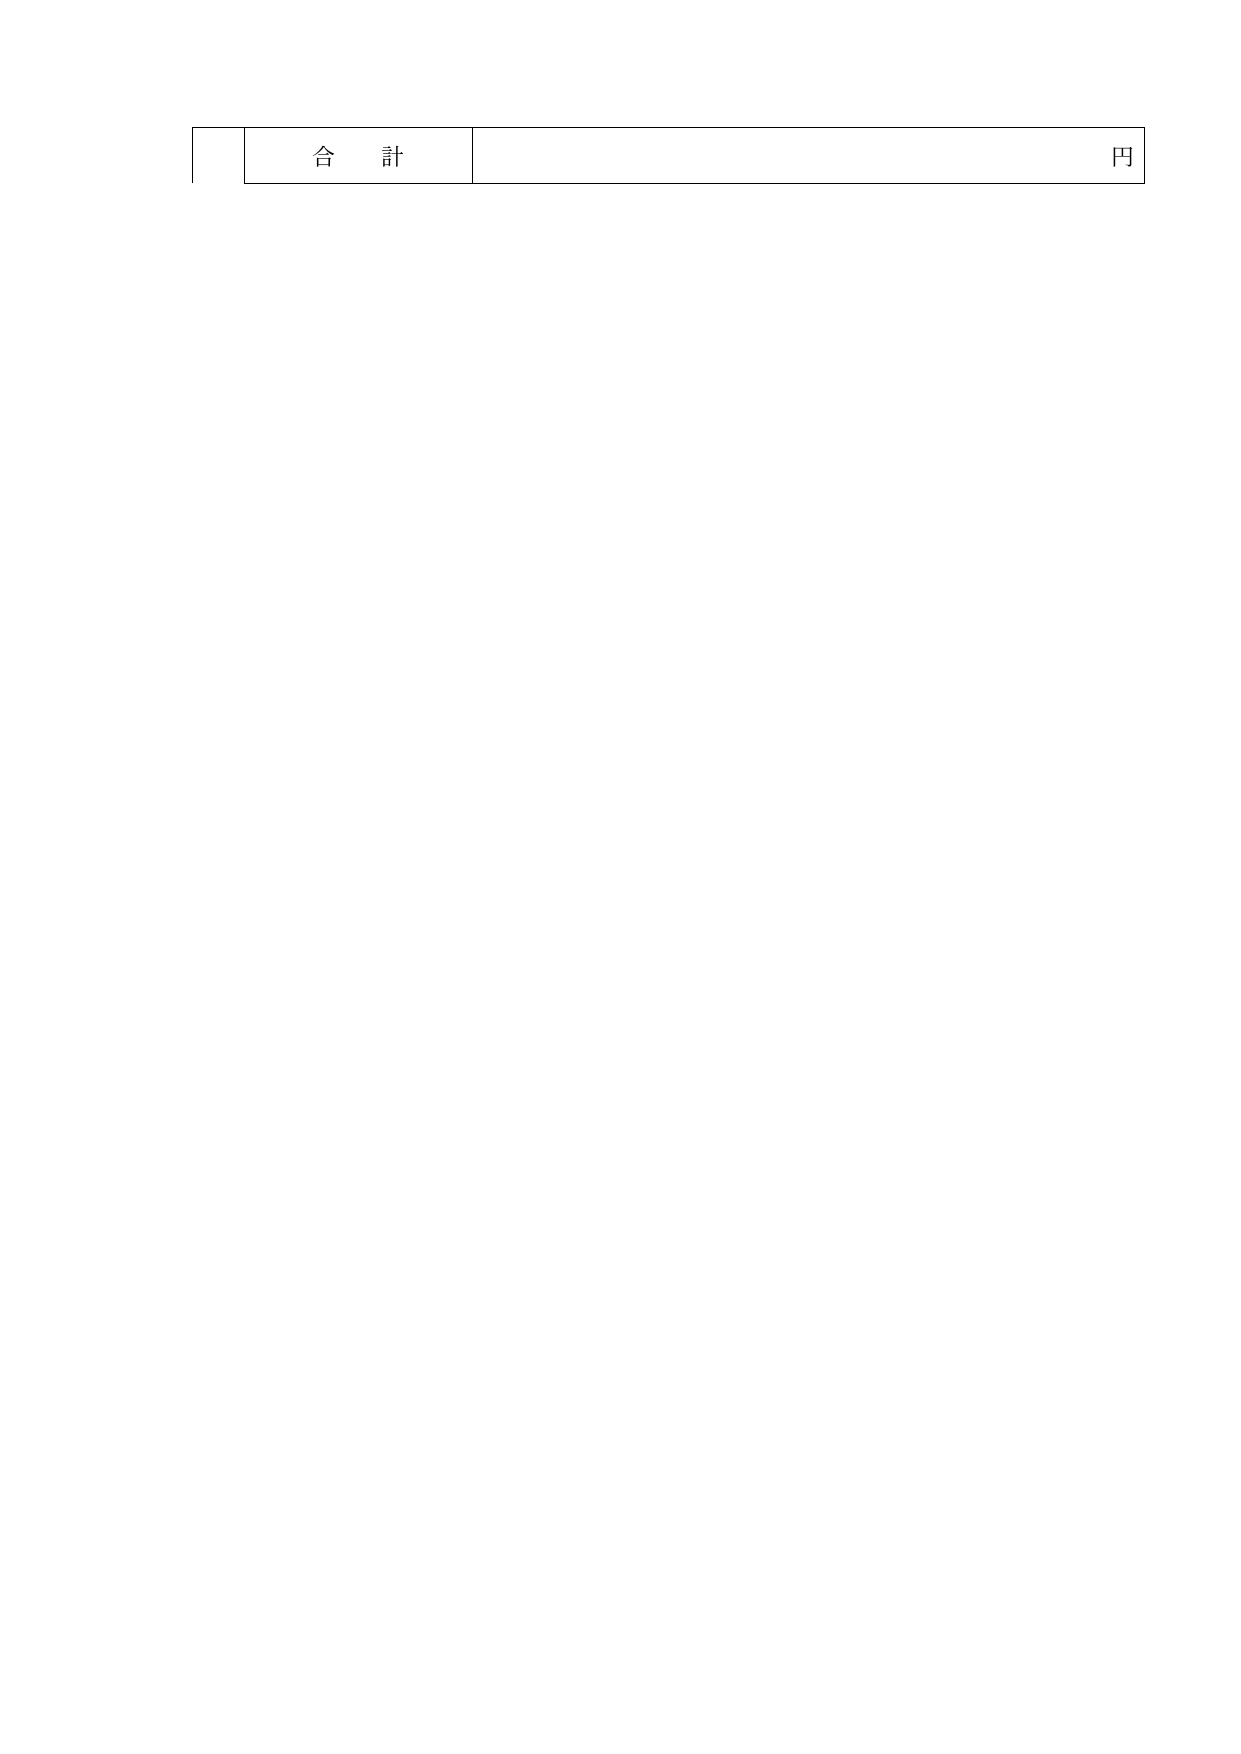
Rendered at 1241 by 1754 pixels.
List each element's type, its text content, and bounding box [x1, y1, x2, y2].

table_cell 円 [842, 128, 1144, 182]
table_cell [473, 128, 842, 182]
table_cell 合 計 [245, 128, 472, 182]
